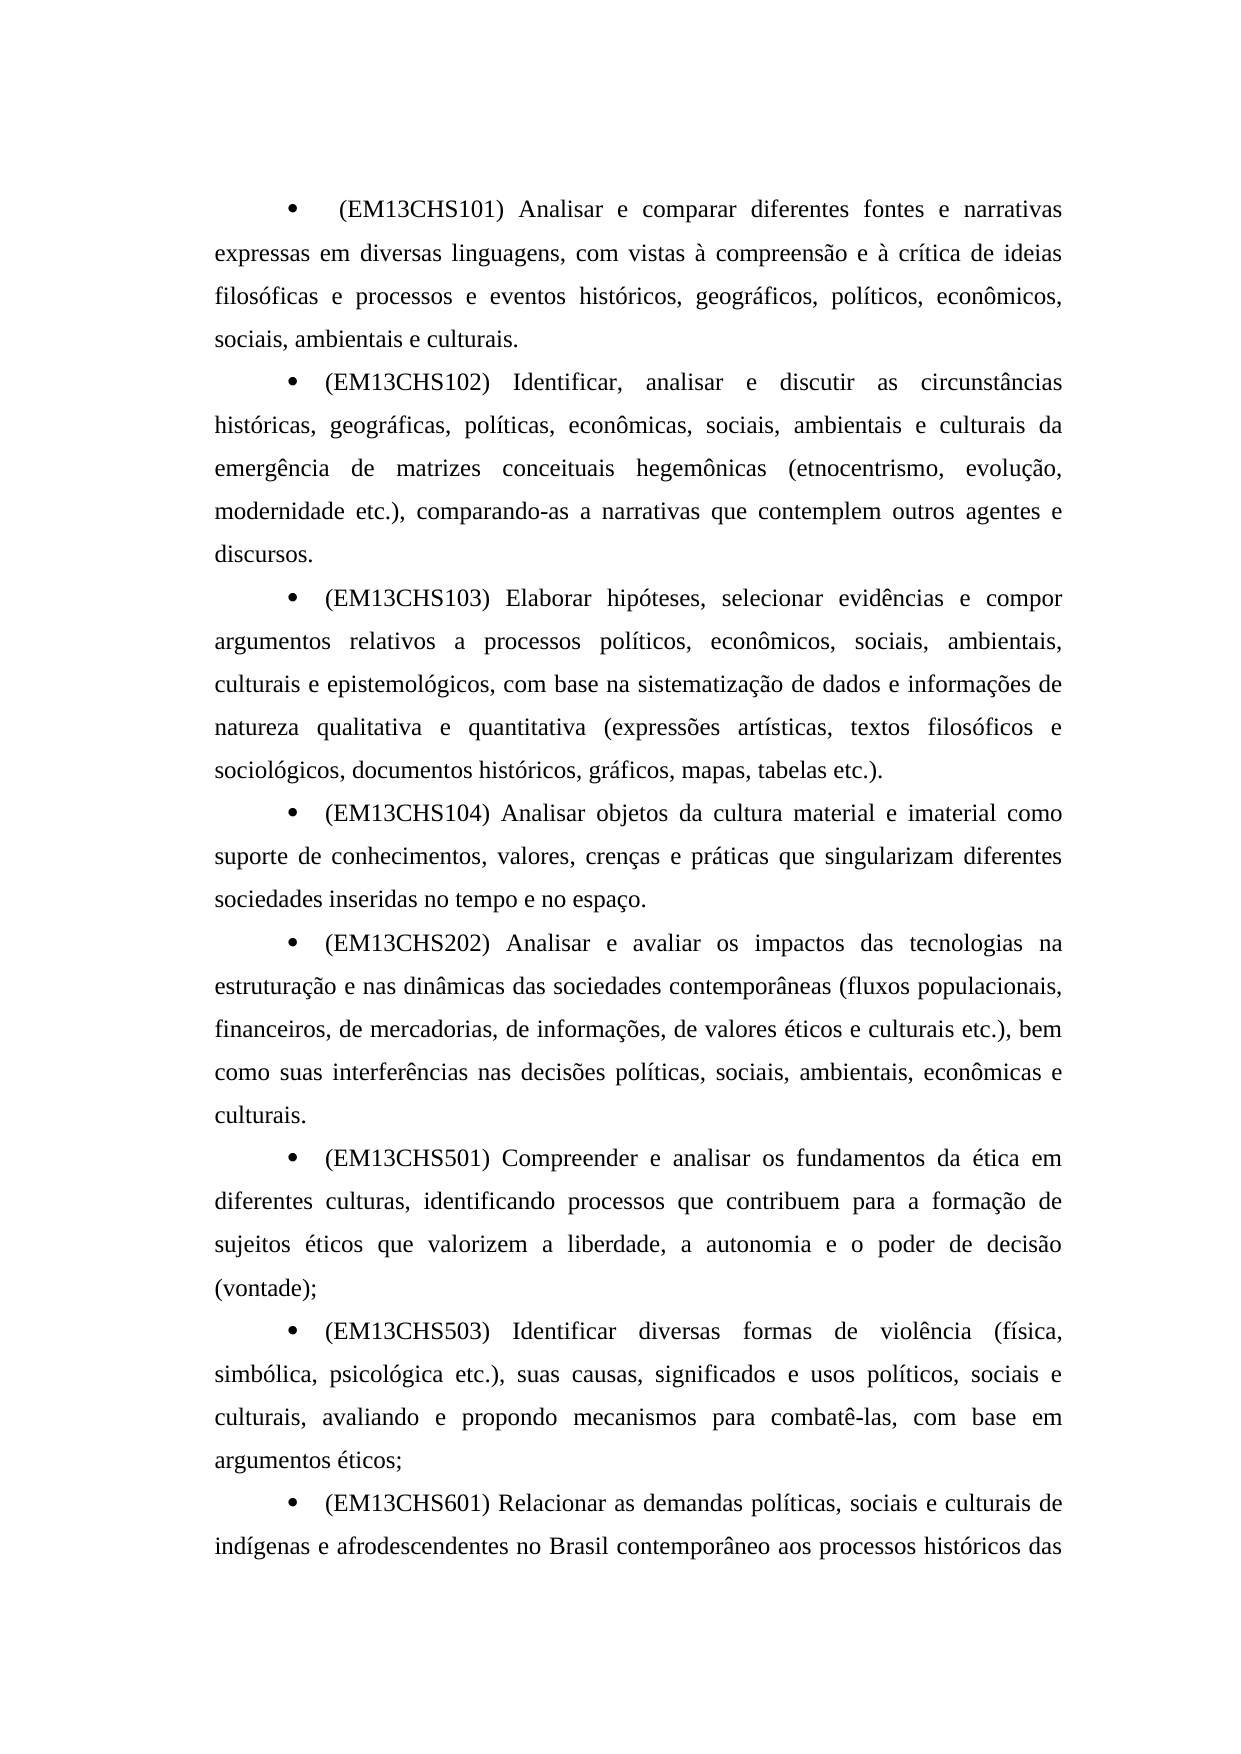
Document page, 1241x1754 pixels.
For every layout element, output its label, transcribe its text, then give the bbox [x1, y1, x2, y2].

list (EM13CHS104) Analisar objetos da cultura material e imaterial como suporte de conhecimentos, valores, crenças e práticas que singularizam diferentes sociedades inseridas no tempo e no espaço. [214, 798, 1063, 913]
list (EM13CHS101) Analisar e comparar diferentes fontes e narrativas expressas em diversas linguagens, com vistas à compreensão e à crítica de ideias filosóficas e processos e eventos históricos, geográficos, políticos, econômicos, sociais, ambientais e culturais. [214, 194, 1063, 353]
list (EM13CHS503) Identificar diversas formas de violência (física, simbólica, psicológica etc.), suas causas, significados e usos políticos, sociais e culturais, avaliando e propondo mecanismos para combatê-las, com base em argumentos éticos; [214, 1316, 1063, 1474]
list (EM13CHS102) Identificar, analisar e discutir as circunstâncias históricas, geográficas, políticas, econômicas, sociais, ambientais e culturais da emergência de matrizes conceituais hegemônicas (etnocentrismo, evolução, modernidade etc.), comparando-as a narrativas que contemplem outros agentes e discursos. [214, 367, 1063, 568]
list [214, 1488, 1063, 1560]
list (EM13CHS501) Compreender e analisar os fundamentos da ética em diferentes culturas, identificando processos que contribuem para a formação de sujeitos éticos que valorizem a liberdade, a autonomia e o poder de decisão (vontade); [214, 1143, 1063, 1301]
list (EM13CHS202) Analisar e avaliar os impactos das tecnologias na estruturação e nas dinâmicas das sociedades contemporâneas (fluxos populacionais, financeiros, de mercadorias, de informações, de valores éticos e culturais etc.), bem como suas interferências nas decisões políticas, sociais, ambientais, econômicas e culturais. [214, 928, 1063, 1129]
list (EM13CHS103) Elaborar hipóteses, selecionar evidências e compor argumentos relativos a processos políticos, econômicos, sociais, ambientais, culturais e epistemológicos, com base na sistematização de dados e informações de natureza qualitativa e quantitativa (expressões artísticas, textos filosóficos e sociológicos, documentos históricos, gráficos, mapas, tabelas etc.). [214, 583, 1063, 784]
